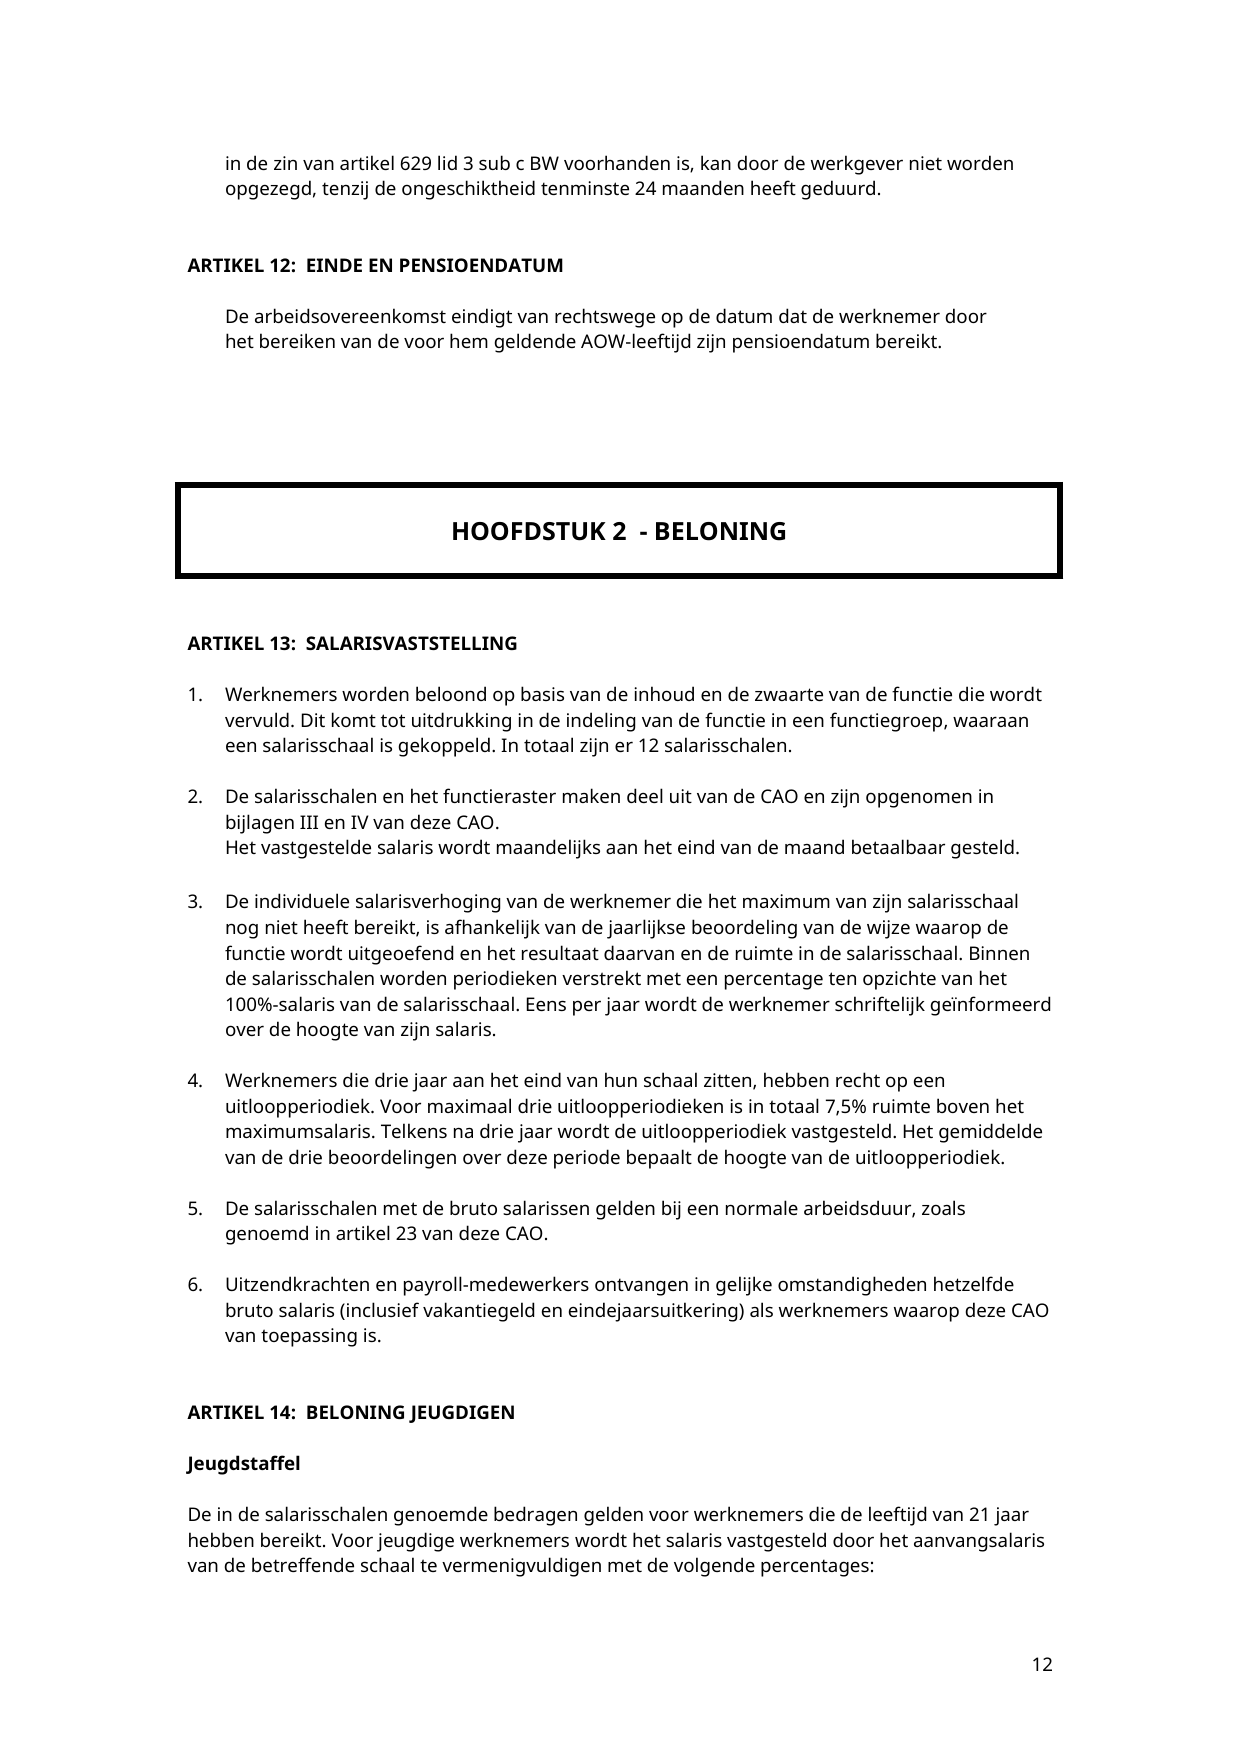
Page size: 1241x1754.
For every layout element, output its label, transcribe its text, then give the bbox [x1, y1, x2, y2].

text Jeugdstaffel [187, 1450, 1053, 1476]
subtitle ARTIKEL 13: SALARISVASTSTELLING [187, 630, 1053, 656]
text het bereiken van de voor hem geldende AOW-leeftijd zijn pensioendatum bereikt. [225, 329, 1053, 354]
list Uitzendkrachten en payroll-medewerkers ontvangen in gelijke omstandigheden hetzelfde bruto salaris (inclusief vakantiegeld en eindejaarsuitkering) als werknemers waarop deze CAO van toepassing is. [187, 1272, 1053, 1348]
list Werknemers worden beloond op basis van de inhoud en de zwaarte van de functie die wordt vervuld. Dit komt tot uitdrukking in de indeling van de functie in een functiegroep, waaraan een salarisschaal is gekoppeld. In totaal zijn er 12 salarisschalen. [187, 681, 1053, 758]
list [187, 150, 1053, 201]
subtitle ARTIKEL 12: EINDE EN PENSIOENDATUM [187, 252, 1053, 278]
subtitle ARTIKEL 14: BELONING JEUGDIGEN [187, 1399, 1053, 1425]
text HOOFDSTUK 2 - BELONING [181, 507, 1057, 548]
text De in de salarisschalen genoemde bedragen gelden voor werknemers die de leeftijd van 21 jaar hebben bereikt. Voor jeugdige werknemers wordt het salaris vastgesteld door het aanvangsalaris van de betreffende schaal te vermenigvuldigen met de volgende percentages: [187, 1476, 1053, 1578]
list De salarisschalen met de bruto salarissen gelden bij een normale arbeidsduur, zoals genoemd in artikel 23 van deze CAO. [187, 1195, 1053, 1246]
list De salarisschalen en het functieraster maken deel uit van de CAO en zijn opgenomen in bijlagen III en IV van deze CAO. Het vastgestelde salaris wordt maandelijks aan het eind van de maand betaalbaar gesteld. [187, 783, 1053, 860]
list De individuele salarisverhoging van de werknemer die het maximum van zijn salarisschaal nog niet heeft bereikt, is afhankelijk van de jaarlijkse beoordeling van de wijze waarop de functie wordt uitgeoefend en het resultaat daarvan en de ruimte in de salarisschaal. Binnen de salarisschalen worden periodieken verstrekt met een percentage ten opzichte van het 100%-salaris van de salarisschaal. Eens per jaar wordt de werknemer schriftelijk geïnformeerd over de hoogte van zijn salaris. [187, 889, 1053, 1042]
list Werknemers die drie jaar aan het eind van hun schaal zitten, hebben recht op een uitloopperiodiek. Voor maximaal drie uitloopperiodieken is in totaal 7,5% ruimte boven het maximumsalaris. Telkens na drie jaar wordt de uitloopperiodiek vastgesteld. Het gemiddelde van de drie beoordelingen over deze periode bepaalt de hoogte van de uitloopperiodiek. [187, 1067, 1053, 1169]
text De arbeidsovereenkomst eindigt van rechtswege op de datum dat de werknemer door [225, 303, 1053, 329]
